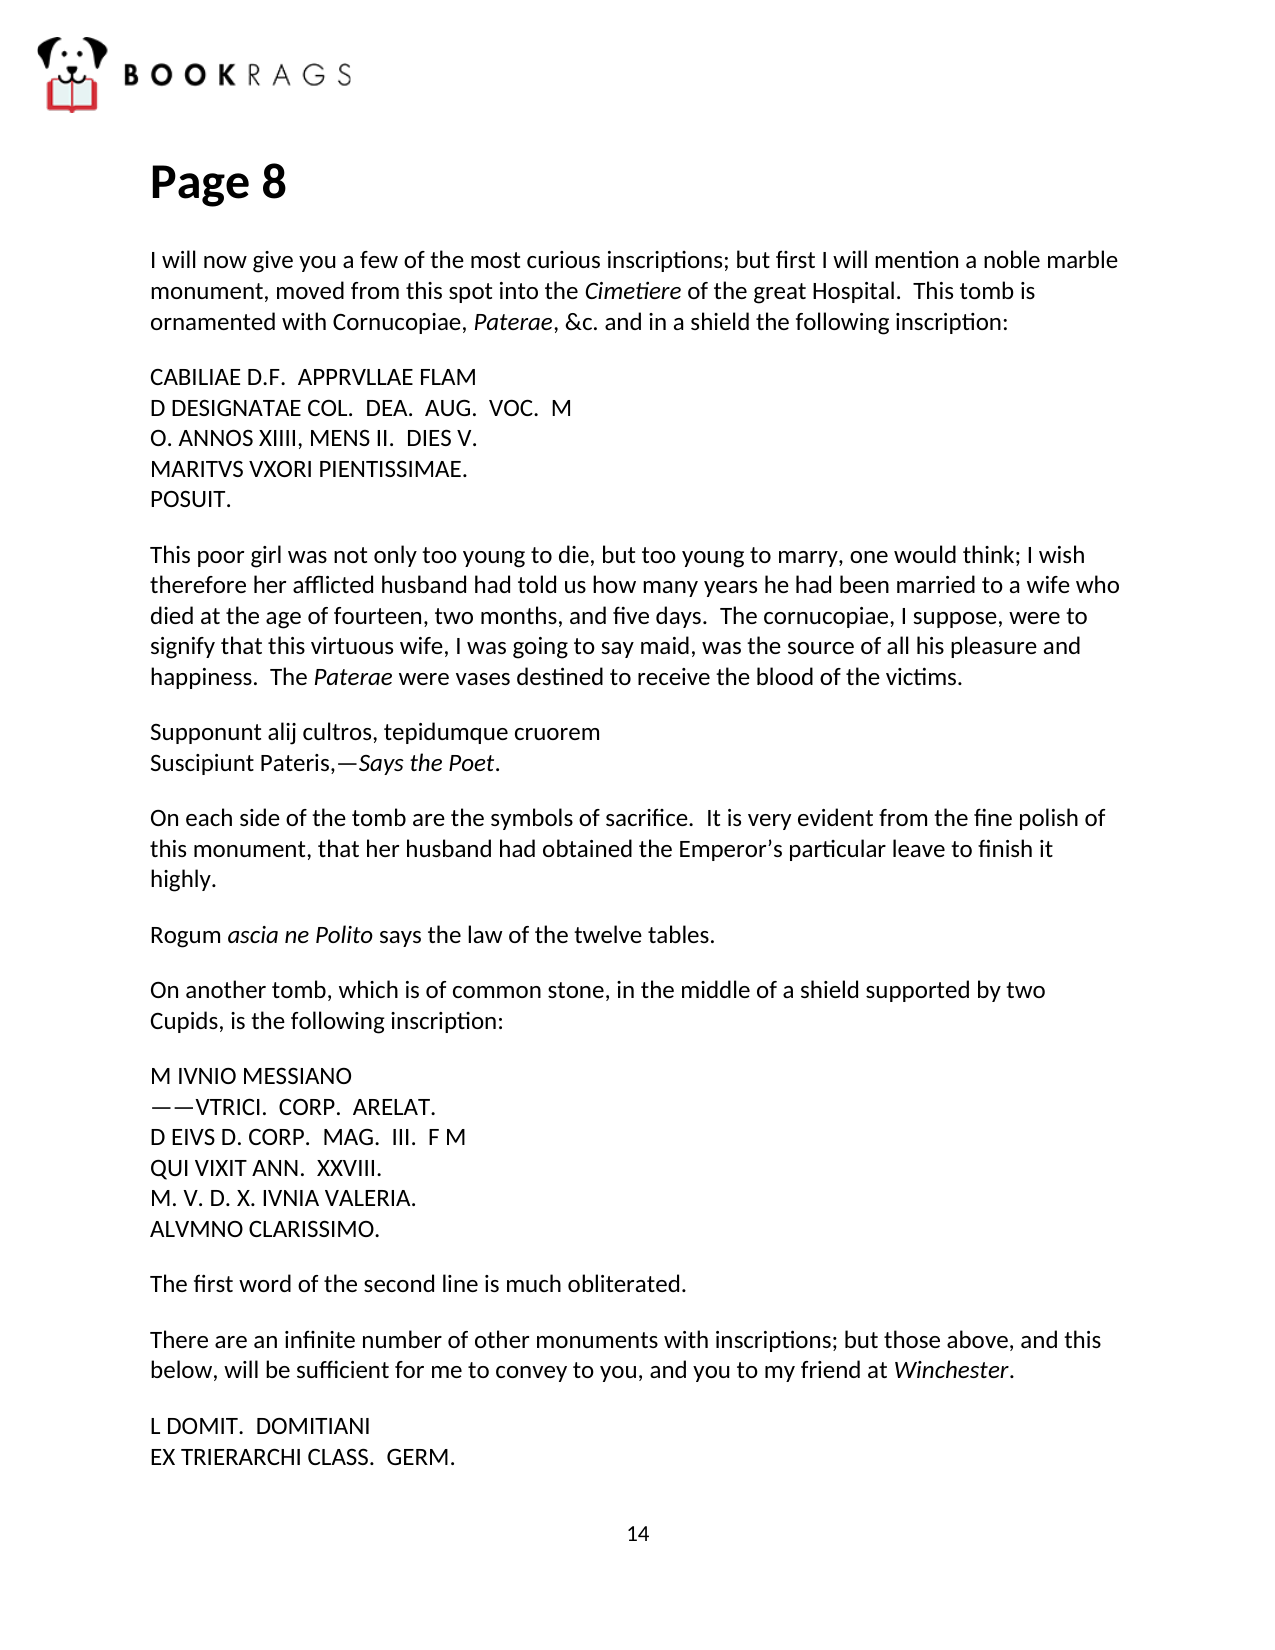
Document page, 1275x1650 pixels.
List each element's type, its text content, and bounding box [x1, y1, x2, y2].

picture [37, 37, 351, 113]
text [150, 1410, 1125, 1471]
text I will now give you a few of the most curious inscriptions; but first I will mention a noble marble monument, moved from this spot into the Cimetiere of the great Hospital. This tomb is ornamented with Cornucopiae, Paterae, &c. and in a shield the following inscription: [150, 244, 1125, 336]
text CABILIAE D.F. APPRVLLAE FLAM D DESIGNATAE COL. DEA. AUG. VOC. M O. ANNOS XIIII, MENS II. DIES V. MARITVS VXORI PIENTISSIMAE. POSUIT. [150, 361, 1125, 514]
text This poor girl was not only too young to die, but too young to marry, one would think; I wish therefore her afflicted husband had told us how many years he had been married to a wife who died at the age of fourteen, two months, and five days. The cornucopiae, I suppose, were to signify that this virtuous wife, I was going to say maid, was the source of all his pleasure and happiness. The Paterae were vases destined to receive the blood of the victims. [150, 539, 1125, 691]
text On another tomb, which is of common stone, in the middle of a shield supported by two Cupids, is the following inscription: [150, 974, 1125, 1036]
text M IVNIO MESSIANO ——­VTRICI. CORP. ARELAT. D EIVS D. CORP. MAG. III. F M QUI VIXIT ANN. XXVIII. M. V. D. X. IVNIA VALERIA. ALVMNO CLARISSIMO. [150, 1061, 1125, 1244]
text The first word of the second line is much obliterated. [150, 1269, 1125, 1299]
text Rogum ascia ne Polito says the law of the twelve tables. [150, 919, 1125, 949]
text Supponunt alij cultros, tepidumque cruorem Suscipiunt Pateris,—­Says the Poet. [150, 716, 1125, 777]
text On each side of the tomb are the symbols of sacrifice. It is very evident from the fine polish of this monument, that her husband had obtained the Emperor’s particular leave to finish it highly. [150, 802, 1125, 894]
text There are an infinite number of other monuments with inscriptions; but those above, and this below, will be sufficient for me to convey to you, and you to my friend at Winchester. [150, 1324, 1125, 1385]
text Page 8 [150, 150, 1125, 211]
